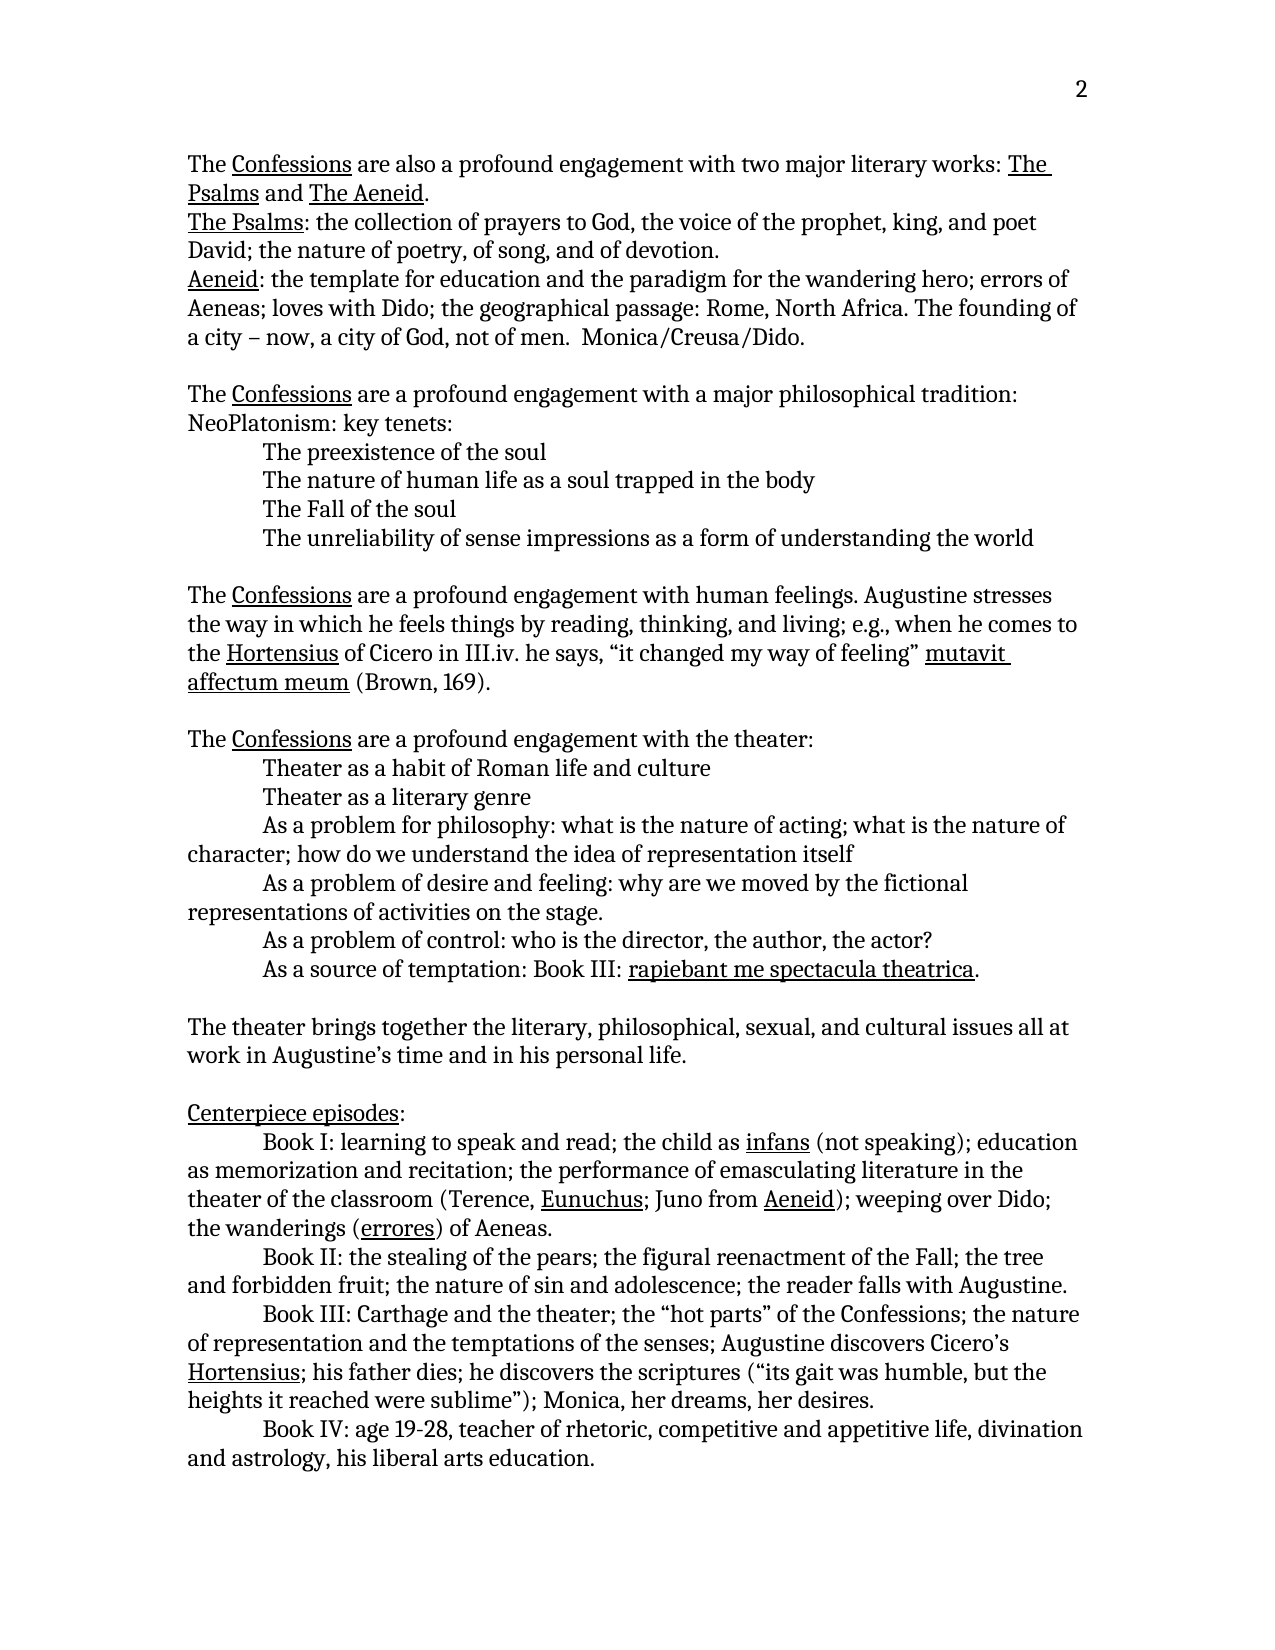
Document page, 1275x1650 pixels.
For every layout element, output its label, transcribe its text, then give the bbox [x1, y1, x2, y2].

text The Confessions are a profound engagement with a major philosophical tradition: [187, 380, 1087, 409]
text The Confessions are a profound engagement with human feelings. Augustine stresses the way in which he feels things by reading, thinking, and living; e.g., when he comes to the Hortensius of Cicero in III.iv. he says, “it changed my way of feeling” mutavit affectum meum (Brown, 169). [187, 581, 1087, 696]
text As a problem of desire and feeling: why are we moved by the fictional representations of activities on the stage. [187, 869, 1087, 926]
text The preexistence of the soul [187, 437, 1087, 466]
text The Confessions are a profound engagement with the theater: [187, 725, 1087, 754]
text As a problem for philosophy: what is the nature of acting; what is the nature of character; how do we understand the idea of representation itself [187, 811, 1087, 869]
text NeoPlatonism: key tenets: [187, 409, 1087, 437]
text The Fall of the soul [187, 495, 1087, 524]
text Theater as a habit of Roman life and culture [187, 754, 1087, 782]
text Book II: the stealing of the pears; the figural reenactment of the Fall; the tree and forbidden fruit; the nature of sin and adolescence; the reader falls with Augustine. [187, 1242, 1087, 1300]
text Book IV: age 19-28, teacher of rhetoric, competitive and appetitive life, divination and astrology, his liberal arts education. [187, 1415, 1087, 1472]
text Aeneid: the template for education and the paradigm for the wandering hero; errors of Aeneas; loves with Dido; the geographical passage: Rome, North Africa. The founding of a city – now, a city of God, not of men. Monica/Creusa/Dido. [187, 265, 1087, 351]
text Theater as a literary genre [187, 782, 1087, 811]
text The Psalms: the collection of prayers to God, the voice of the prophet, king, and poet David; the nature of poetry, of song, and of devotion. [187, 207, 1087, 265]
text The Confessions are also a profound engagement with two major literary works: The Psalms and The Aeneid. [187, 150, 1087, 207]
text Centerpiece episodes: [187, 1099, 1087, 1127]
text The theater brings together the literary, philosophical, sexual, and cultural issues all at work in Augustine’s time and in his personal life. [187, 1012, 1087, 1070]
text As a source of temptation: Book III: rapiebant me spectacula theatrica. [187, 955, 1087, 984]
text The unreliability of sense impressions as a form of understanding the world [187, 524, 1087, 552]
text As a problem of control: who is the director, the author, the actor? [187, 926, 1087, 955]
text Book I: learning to speak and read; the child as infans (not speaking); education as memorization and recitation; the performance of emasculating literature in the theater of the classroom (Terence, Eunuchus; Juno from Aeneid); weeping over Dido; the wanderings (errores) of Aeneas. [187, 1127, 1087, 1242]
text The nature of human life as a soul trapped in the body [187, 466, 1087, 495]
text Book III: Carthage and the theater; the “hot parts” of the Confessions; the nature of representation and the temptations of the senses; Augustine discovers Cicero’s Hortensius; his father dies; he discovers the scriptures (“its gait was humble, but the heights it reached were sublime”); Monica, her dreams, her desires. [187, 1300, 1087, 1415]
